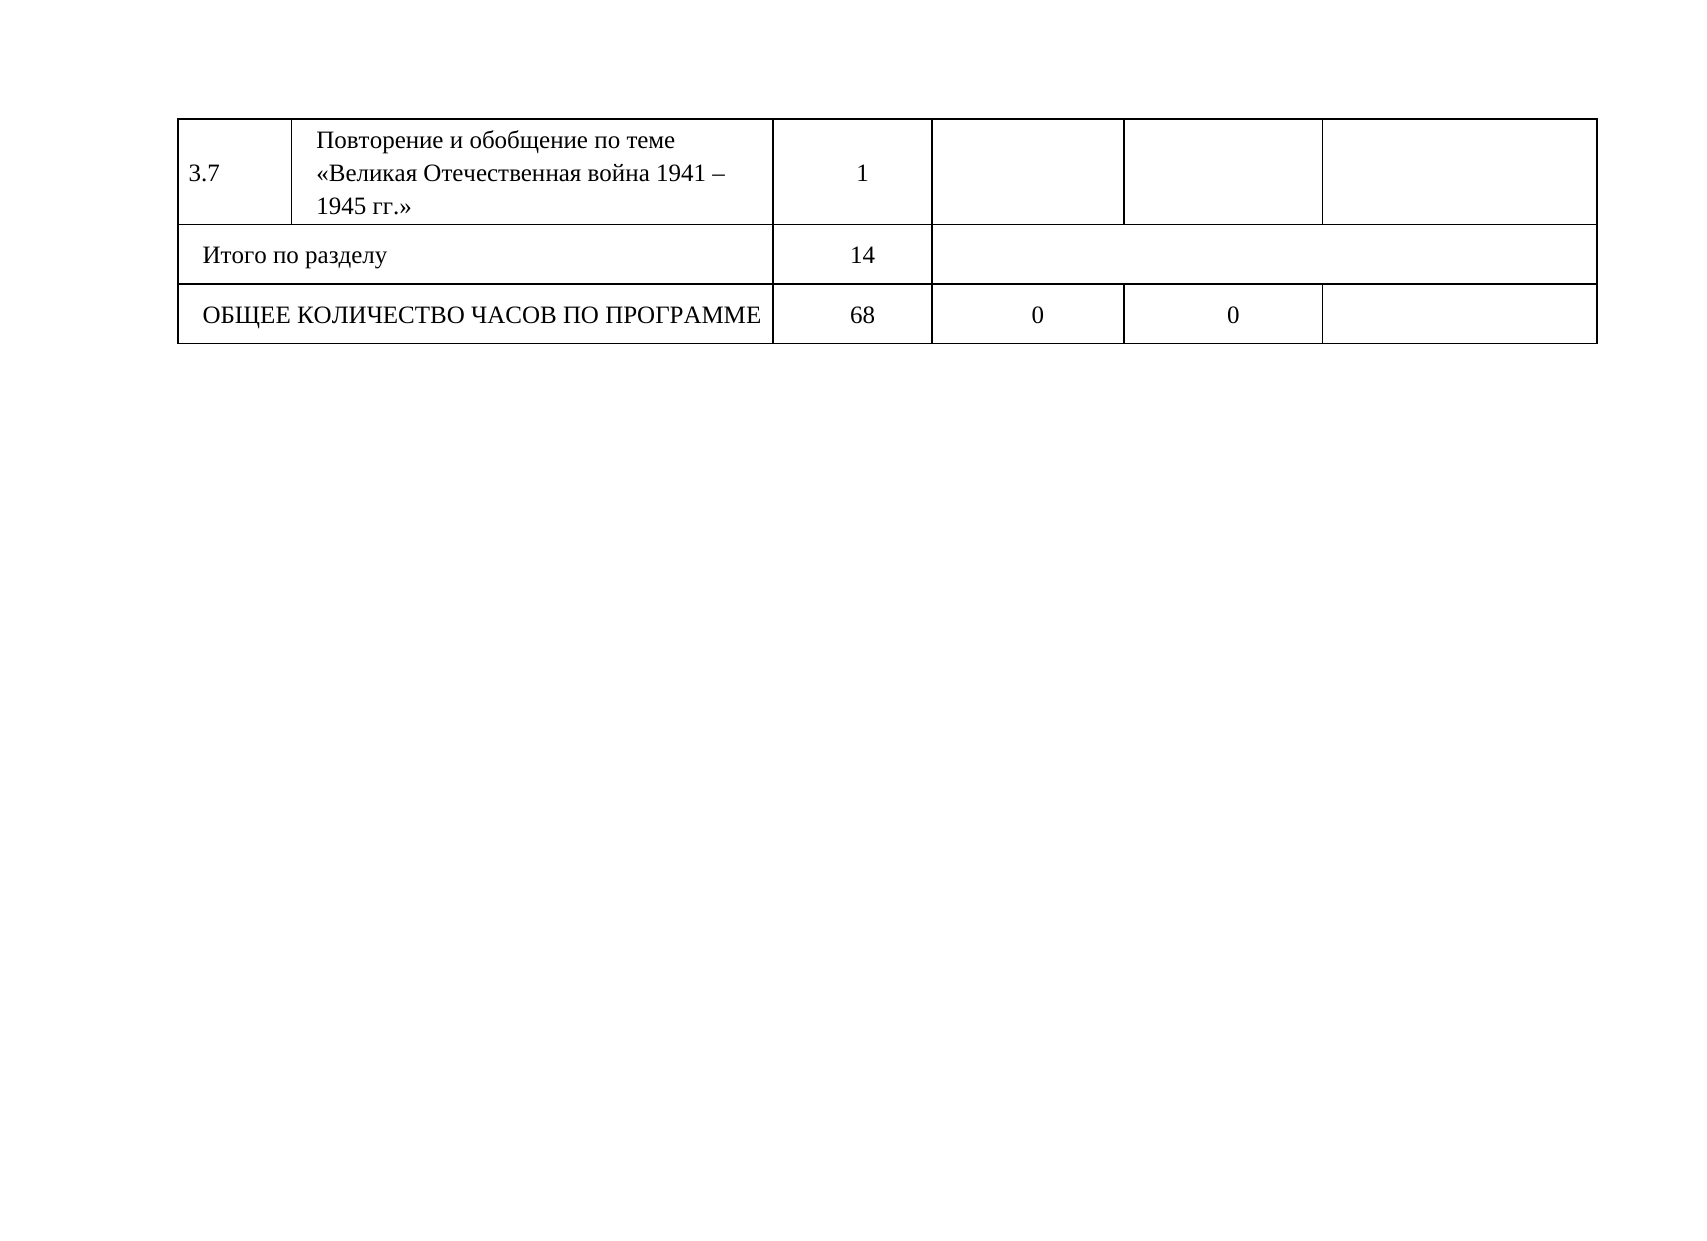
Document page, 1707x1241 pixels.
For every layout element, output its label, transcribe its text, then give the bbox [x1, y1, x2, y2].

table_cell 3.7 [179, 120, 291, 223]
table_cell [933, 120, 1123, 223]
table_cell Повторение и обобщение по теме «Великая Отечественная война 1941 – 1945 гг.» [292, 120, 772, 223]
table_cell 1 [774, 120, 931, 223]
table_cell [1323, 120, 1596, 223]
table_cell 0 [933, 285, 1123, 342]
table_cell [1125, 120, 1322, 223]
table_cell ОБЩЕЕ КОЛИЧЕСТВО ЧАСОВ ПО ПРОГРАММЕ [179, 285, 772, 342]
table_cell 0 [1125, 285, 1322, 342]
table_cell [933, 225, 1596, 283]
table_cell 68 [774, 285, 931, 342]
table_cell 14 [774, 225, 931, 283]
table_cell [1323, 285, 1596, 342]
table_cell Итого по разделу [179, 225, 772, 283]
